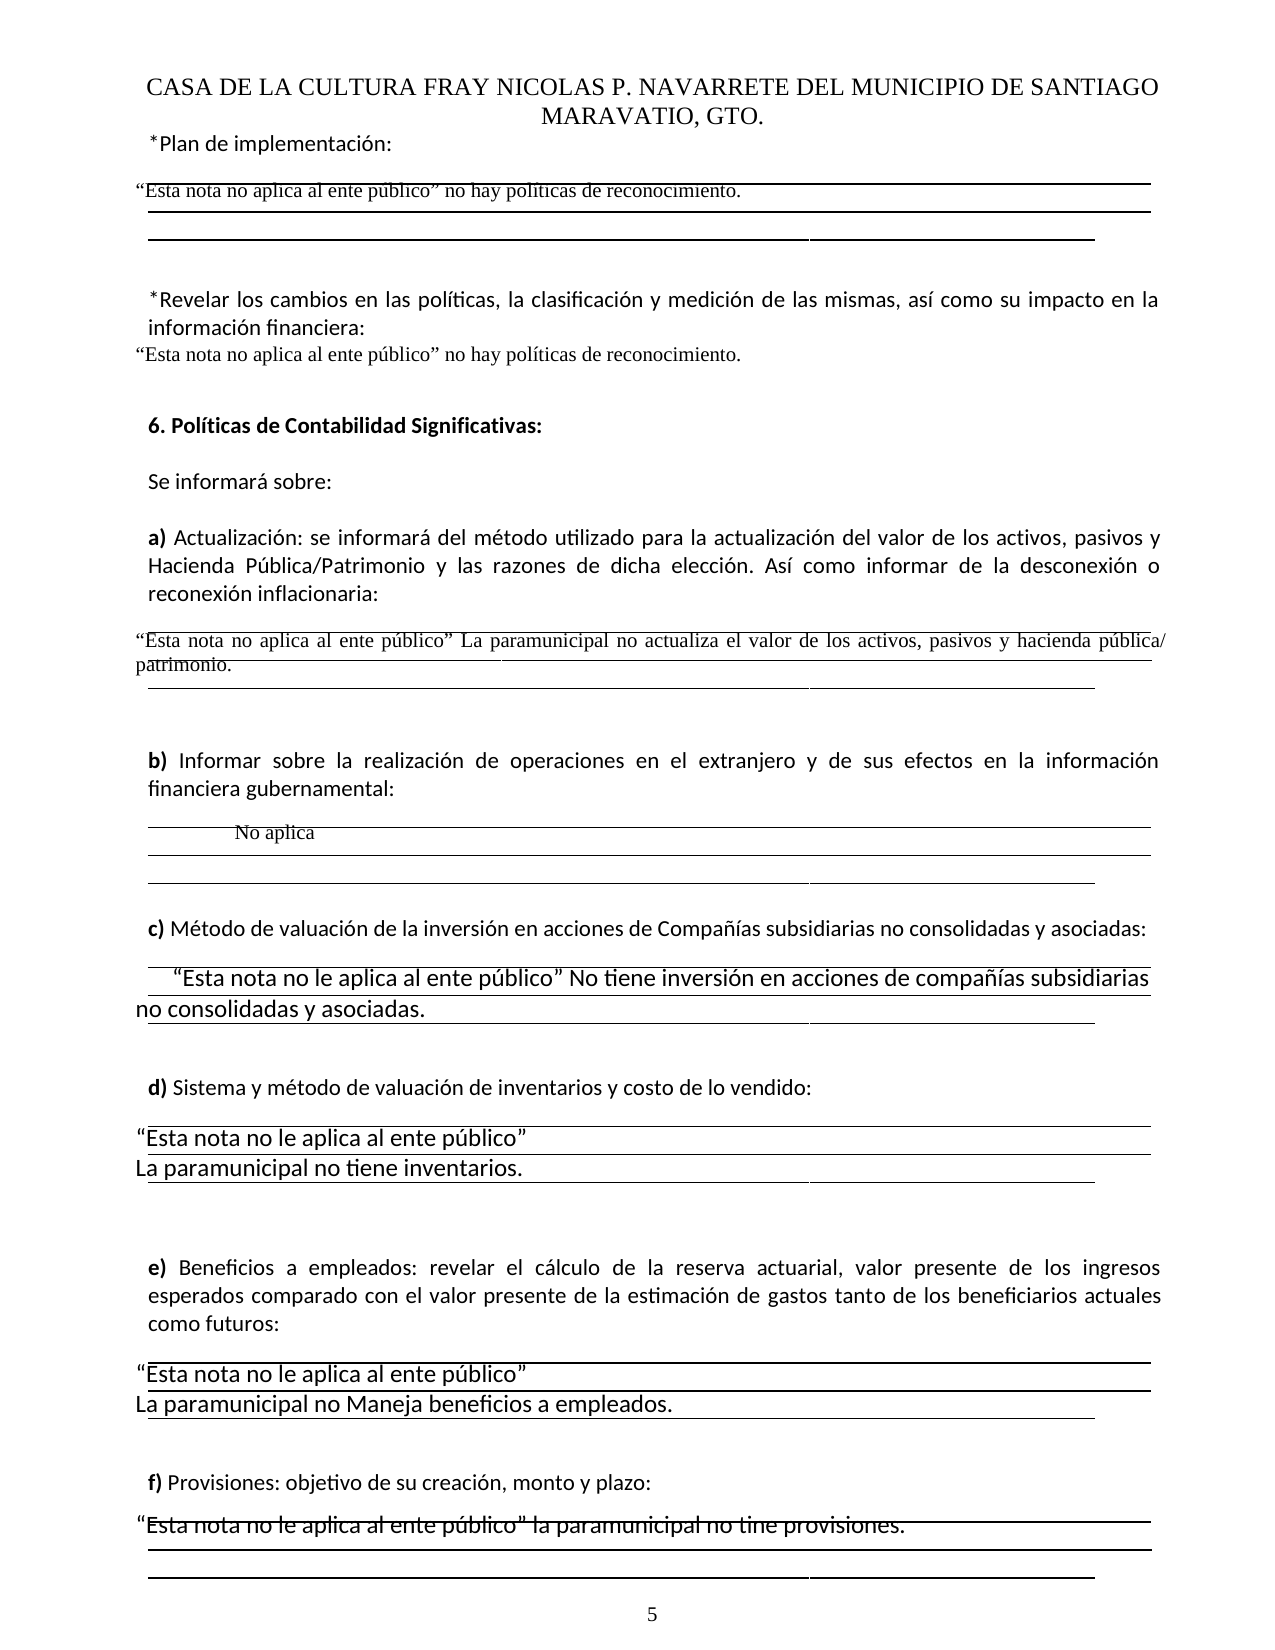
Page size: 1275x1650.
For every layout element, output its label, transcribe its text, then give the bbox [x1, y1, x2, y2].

text La paramunicipal no Maneja beneficios a empleados. [135, 1389, 1169, 1419]
text f) Provisiones: objetivo de su creación, monto y plazo: [148, 1468, 1169, 1496]
text “Esta nota no le aplica al ente público” [135, 1122, 1169, 1152]
text b) Informar sobre la realización de operaciones en el extranjero y de sus efectos en la información financiera gubernamental: [148, 746, 1161, 802]
text “Esta nota no le aplica al ente público” No tiene inversión en acciones de compañías subsidiarias no consolidadas y asociadas. [135, 963, 1169, 1024]
text Se informará sobre: [148, 467, 335, 495]
text No aplica [135, 823, 1169, 844]
text *Plan de implementación: [148, 129, 1169, 157]
text a) Actualización: se informará del método utilizado para la actualización del valor de los activos, pasivos y Hacienda Pública/Patrimonio y las razones de dicha elección. Así como informar de la desconexión o reconexión inflacionaria: [148, 523, 1161, 607]
text *Revelar los cambios en las políticas, la clasificación y medición de las mismas, así como su impacto en la información financiera: [148, 286, 1161, 342]
text La paramunicipal no tiene inventarios. [135, 1152, 1169, 1183]
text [135, 178, 1169, 202]
text c) Método de valuación de la inversión en acciones de Compañías subsidiarias no consolidadas y asociadas: [148, 914, 1169, 942]
text “Esta nota no aplica al ente público” La paramunicipal no actualiza el valor de los activos, pasivos y hacienda pública/ patrimonio. [135, 628, 1169, 676]
text e) Beneficios a empleados: revelar el cálculo de la reserva actuarial, valor presente de los ingresos esperados comparado con el valor presente de la estimación de gastos tanto de los beneficiarios actuales como futuros: [148, 1253, 1161, 1337]
text “Esta nota no le aplica al ente público” la paramunicipal no tine provisiones. [135, 1517, 1169, 1538]
text 6. Políticas de Contabilidad Significativas: [148, 411, 545, 439]
text d) Sistema y método de valuación de inventarios y costo de lo vendido: [148, 1073, 1169, 1101]
text “Esta nota no le aplica al ente público” [135, 1358, 1169, 1389]
text “Esta nota no aplica al ente público” no hay políticas de reconocimiento. [135, 342, 1169, 366]
